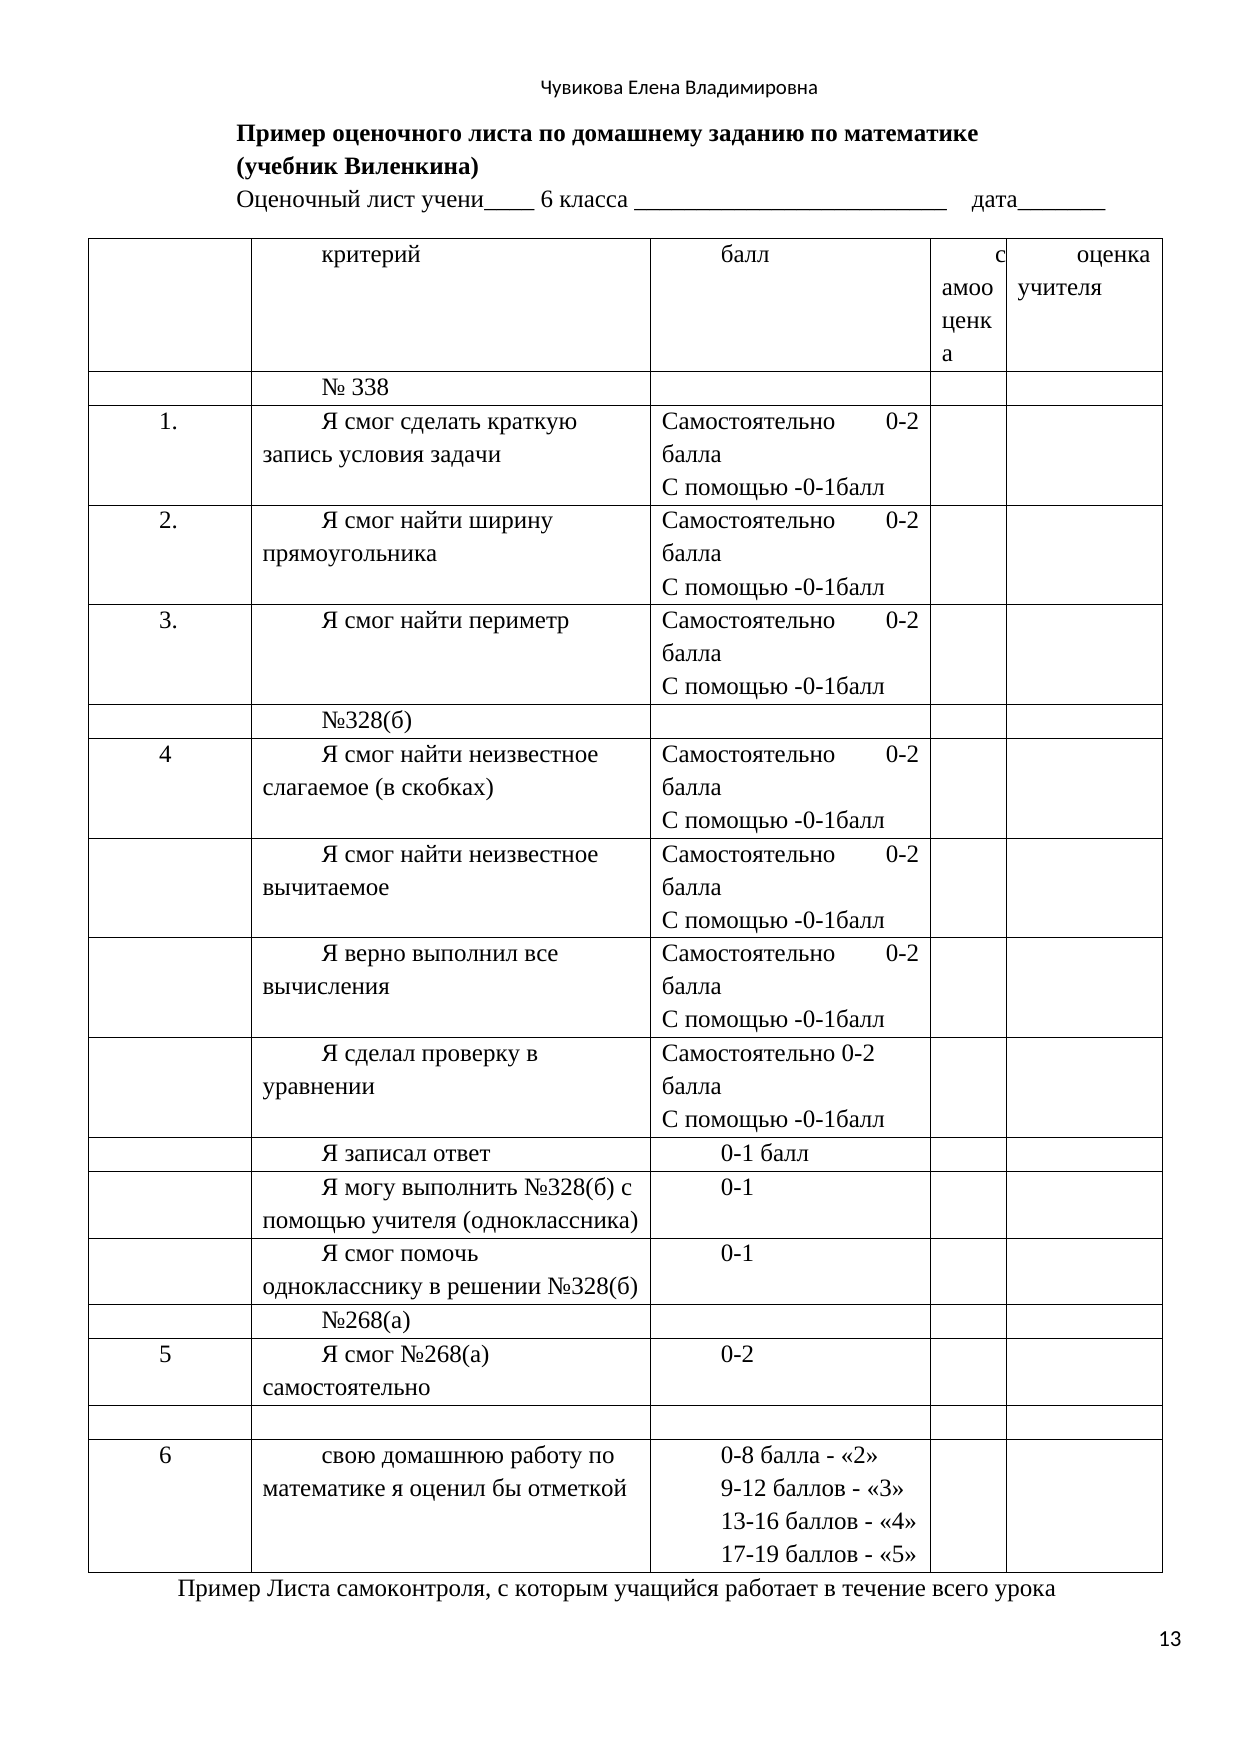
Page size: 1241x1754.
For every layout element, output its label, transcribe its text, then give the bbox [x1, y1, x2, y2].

table_cell 6 [89, 1440, 251, 1572]
table_cell Я смог №268(а) самостоятельно [252, 1339, 650, 1405]
table_cell [89, 1172, 251, 1237]
table_cell 4 [89, 739, 251, 838]
table_cell 1. [89, 406, 251, 504]
table_cell [1007, 739, 1162, 838]
table_cell [931, 1406, 1006, 1439]
table_cell Я записал ответ [252, 1138, 650, 1171]
table_cell [931, 938, 1006, 1037]
table_cell Я сделал проверку в уравнении [252, 1038, 650, 1137]
table_cell 0-2 [651, 1339, 930, 1405]
table_cell [1007, 1339, 1162, 1405]
table_cell Самостоятельно 0-2 балла С помощью -0-1балл [651, 406, 930, 504]
table_cell [931, 1038, 1006, 1137]
table_cell [651, 372, 930, 405]
table_cell Я верно выполнил все вычисления [252, 938, 650, 1037]
table_cell [1007, 506, 1162, 604]
table_cell [89, 705, 251, 738]
table_cell 3. [89, 605, 251, 704]
table_cell Я смог найти периметр [252, 605, 650, 704]
table_cell [1007, 1239, 1162, 1304]
table_cell Самостоятельно 0-2 балла С помощью -0-1балл [651, 605, 930, 704]
table_cell №268(а) [252, 1305, 650, 1338]
table_cell [1007, 839, 1162, 937]
table_cell [931, 1172, 1006, 1237]
table_cell [1007, 705, 1162, 738]
table_cell [1007, 1172, 1162, 1237]
table_cell [931, 739, 1006, 838]
table_cell №328(б) [252, 705, 650, 738]
table_cell 0-1 [651, 1239, 930, 1304]
table_cell [1007, 1038, 1162, 1137]
table_cell [89, 1138, 251, 1171]
table_cell [89, 1406, 251, 1439]
text (учебник Виленкина) [177, 151, 1181, 180]
table_header критерий [252, 239, 650, 371]
table_cell Самостоятельно 0-2 балла С помощью -0-1балл [651, 938, 930, 1037]
table_cell Я смог помочь однокласснику в решении №328(б) [252, 1239, 650, 1304]
table_cell [931, 372, 1006, 405]
table_cell [1007, 372, 1162, 405]
table_cell 0-1 балл [651, 1138, 930, 1171]
table_cell Самостоятельно 0-2 балла С помощью -0-1балл [651, 739, 930, 838]
table_cell [931, 1339, 1006, 1405]
table_cell [89, 1305, 251, 1338]
table_cell [1007, 1305, 1162, 1338]
table_cell [651, 705, 930, 738]
table_cell [89, 1038, 251, 1137]
table_cell [1007, 605, 1162, 704]
table_cell [931, 1305, 1006, 1338]
table_cell [89, 839, 251, 937]
table_cell [651, 1406, 930, 1439]
table_cell [89, 372, 251, 405]
table_cell [931, 506, 1006, 604]
table_cell [1007, 1406, 1162, 1439]
table_cell Самостоятельно 0-2 балла С помощью -0-1балл [651, 1038, 930, 1137]
table_cell [931, 1138, 1006, 1171]
text Пример оценочного листа по домашнему заданию по математике [177, 118, 1181, 147]
table_cell [1007, 938, 1162, 1037]
text Пример Листа самоконтроля, с которым учащийся работает в течение всего урока [177, 1573, 1181, 1601]
table_cell [252, 1406, 650, 1439]
table_cell [931, 1239, 1006, 1304]
table_cell Самостоятельно 0-2 балла С помощью -0-1балл [651, 506, 930, 604]
table_cell Самостоятельно 0-2 балла С помощью -0-1балл [651, 839, 930, 937]
table_cell 5 [89, 1339, 251, 1405]
table_header оценка учителя [1007, 239, 1162, 371]
table_cell [931, 705, 1006, 738]
table_cell № 338 [252, 372, 650, 405]
table_cell [931, 839, 1006, 937]
text Оценочный лист учени____ 6 класса _________________________ дата_______ [177, 184, 1181, 213]
table_cell свою домашнюю работу по математике я оценил бы отметкой [252, 1440, 650, 1572]
table_cell [651, 1305, 930, 1338]
table_cell 2. [89, 506, 251, 604]
table_header самооценка [931, 239, 1006, 371]
table_cell [89, 938, 251, 1037]
table_cell 0-1 [651, 1172, 930, 1237]
table_cell [1007, 1138, 1162, 1171]
table_cell 0-8 балла - «2» 9-12 баллов - «3» 13-16 баллов - «4» 17-19 баллов - «5» [651, 1440, 930, 1572]
table_cell Я смог найти ширину прямоугольника [252, 506, 650, 604]
table_cell [89, 1239, 251, 1304]
table_header балл [651, 239, 930, 371]
table_cell [931, 1440, 1006, 1572]
table_cell [1007, 406, 1162, 504]
table_cell Я смог найти неизвестное слагаемое (в скобках) [252, 739, 650, 838]
table_header [89, 239, 251, 371]
table_cell [1007, 1440, 1162, 1572]
table_cell Я смог сделать краткую запись условия задачи [252, 406, 650, 504]
table_cell Я смог найти неизвестное вычитаемое [252, 839, 650, 937]
table_cell [931, 605, 1006, 704]
table_cell [931, 406, 1006, 504]
table_cell Я могу выполнить №328(б) с помощью учителя (одноклассника) [252, 1172, 650, 1237]
